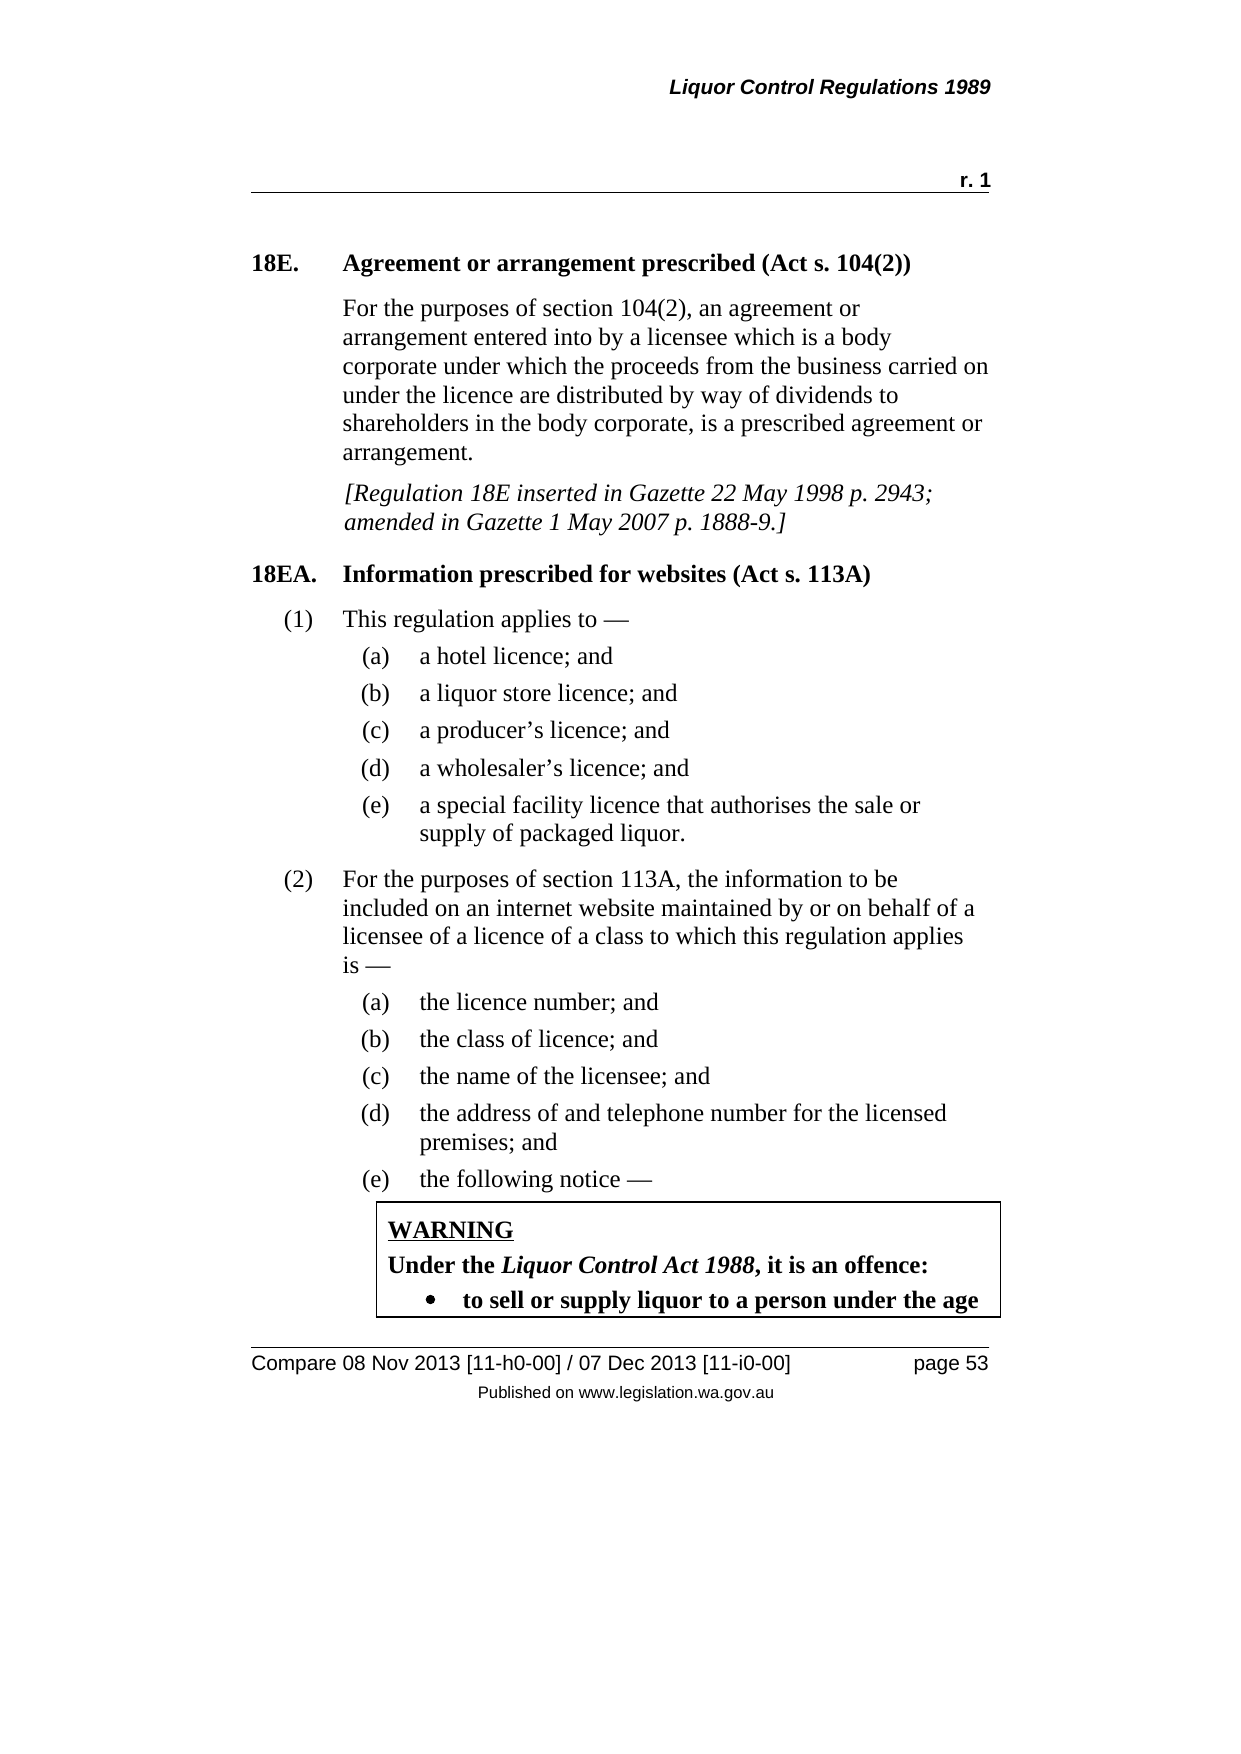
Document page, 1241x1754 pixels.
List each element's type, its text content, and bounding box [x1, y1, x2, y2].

text (a) the licence number; and [251, 987, 989, 1016]
text (b) a liquor store licence; and [251, 678, 989, 707]
text For the purposes of section 104(2), an agreement or arrangement entered into by a licensee which is a body corporate under which the proceeds from the business carried on under the licence are distributed by way of dividends to shareholders in the body corporate, is a prescribed agreement or arrangement. [251, 293, 989, 466]
text (c) the name of the licensee; and [251, 1061, 989, 1090]
text (2) For the purposes of section 113A, the information to be included on an internet website maintained by or on behalf of a licensee of a licence of a class to which this regulation applies is — [251, 864, 989, 979]
text (b) the class of licence; and [251, 1024, 989, 1053]
subtitle 18EA. Information prescribed for websites (Act s. 113A) [251, 559, 989, 588]
text (c) a producer’s licence; and [251, 716, 989, 744]
text [Regulation 18E inserted in Gazette 22 May 1998 p. 2943; amended in Gazette 1 May 2007 p. 1888-9.] [251, 478, 989, 536]
text (1) This regulation applies to — [251, 604, 989, 633]
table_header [377, 1203, 1000, 1316]
text (e) the following notice — [251, 1164, 989, 1193]
text (e) a special facility licence that authorises the sale or supply of packaged liquor. [251, 790, 989, 847]
text (d) the address of and telephone number for the licensed premises; and [251, 1098, 989, 1156]
subtitle 18E. Agreement or arrangement prescribed (Act s. 104(2)) [251, 248, 989, 277]
text (a) a hotel licence; and [251, 641, 989, 670]
text (d) a wholesaler’s licence; and [251, 753, 989, 781]
